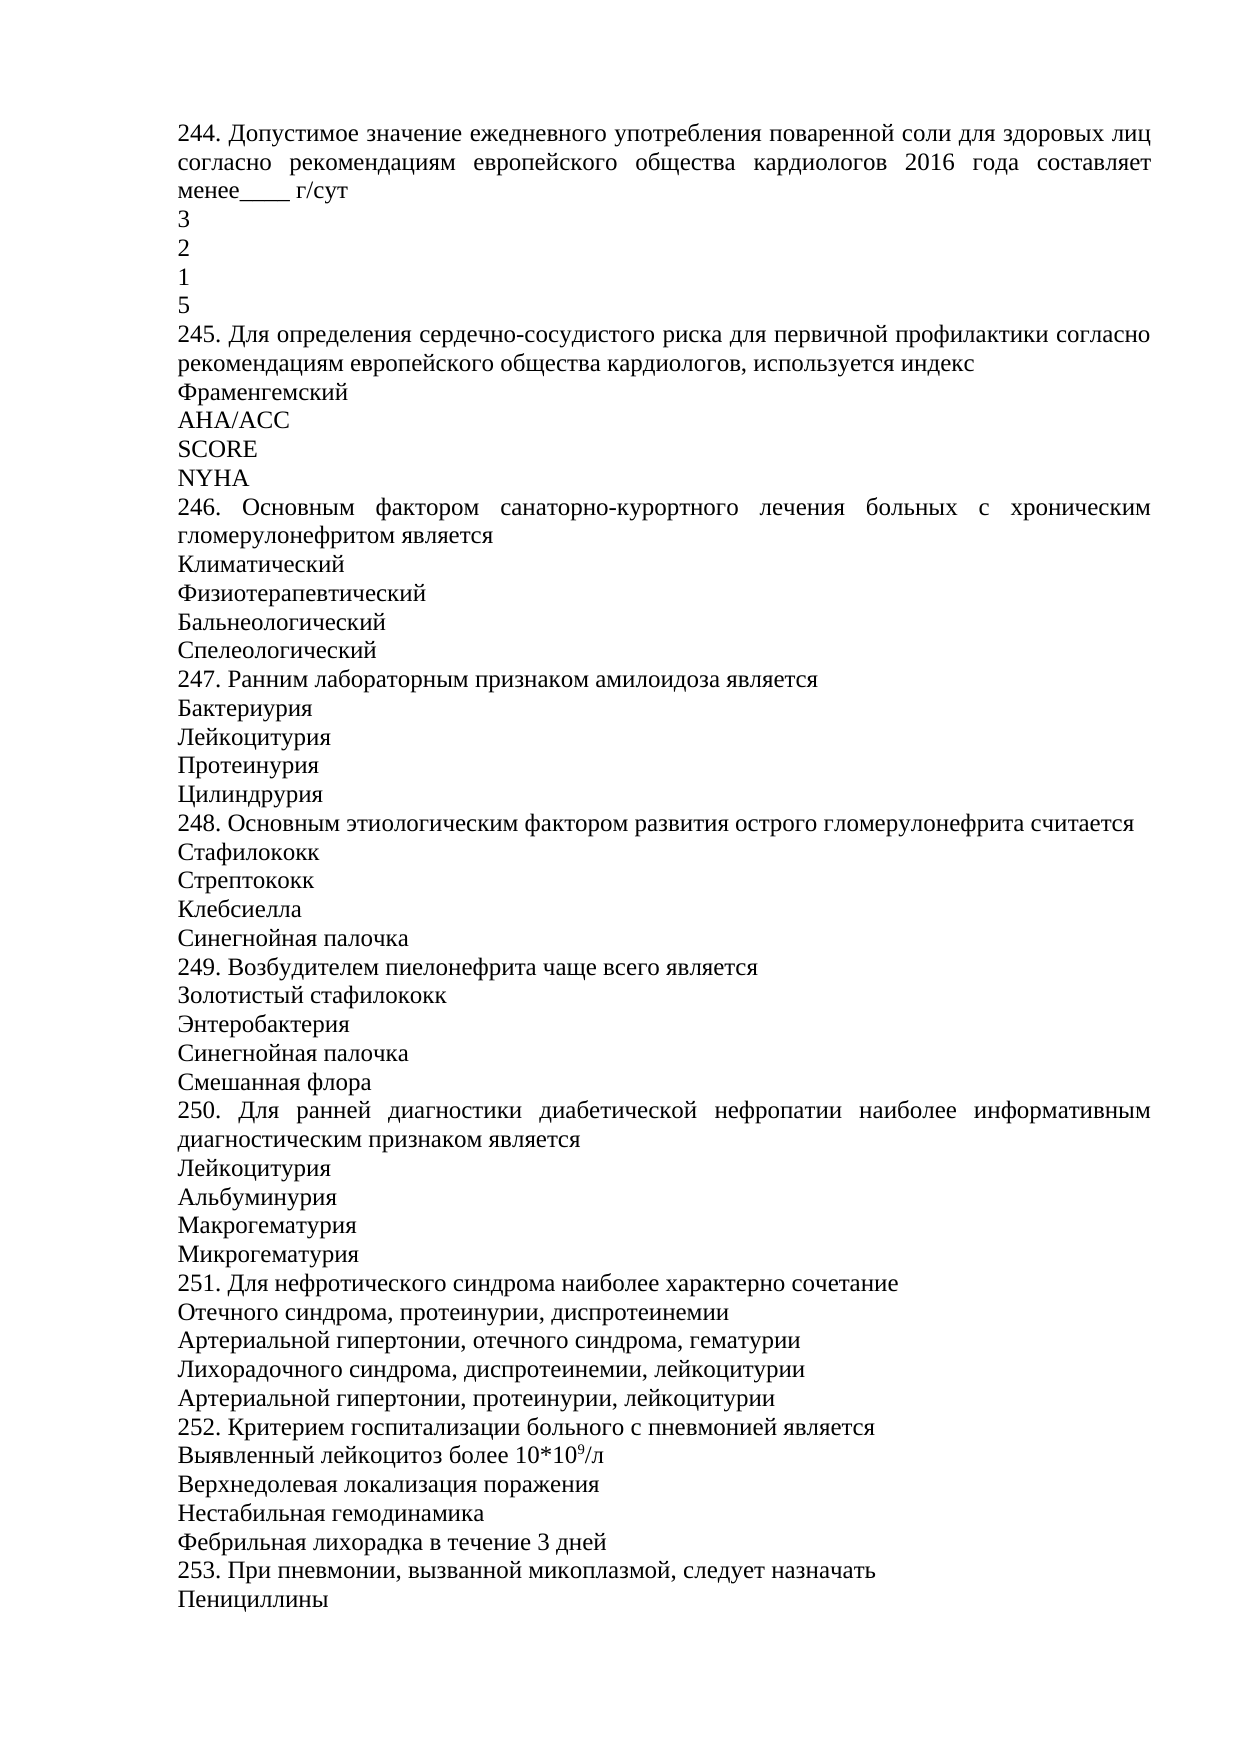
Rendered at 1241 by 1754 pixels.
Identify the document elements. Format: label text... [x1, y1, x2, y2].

text Отечного синдрома, протеинурии, диспротеинемии [177, 1297, 1152, 1326]
text 5 [177, 291, 1152, 319]
text Протеинурия [177, 751, 1152, 779]
text Спелеологический [177, 636, 1152, 664]
text Артериальной гипертонии, отечного синдрома, гематурии [177, 1326, 1152, 1354]
text Бактериурия [177, 693, 1152, 722]
text 252. Критерием госпитализации больного с пневмонией является [177, 1412, 1152, 1441]
text Физиотерапевтический [177, 578, 1152, 607]
text 253. При пневмонии, вызванной микоплазмой, следует назначать [177, 1556, 1152, 1584]
text 3 [177, 204, 1152, 233]
text Фраменгемский [177, 377, 1152, 406]
text Пенициллины [177, 1584, 1152, 1613]
text Нестабильная гемодинамика [177, 1498, 1152, 1527]
text Клебсиелла [177, 894, 1152, 923]
text Микрогематурия [177, 1239, 1152, 1268]
text Бальнеологический [177, 607, 1152, 636]
text Фебрильная лихорадка в течение 3 дней [177, 1527, 1152, 1556]
text Золотистый стафилококк [177, 981, 1152, 1009]
text Климатический [177, 549, 1152, 578]
text Cтафилококк [177, 837, 1152, 866]
text Лейкоцитурия [177, 1153, 1152, 1182]
text 248. Основным этиологическим фактором развития острого гломерулонефрита считается [177, 808, 1152, 837]
text Альбуминурия [177, 1182, 1152, 1211]
text 245. Для определения сердечно-сосудистого риска для первичной профилактики согласно рекомендациям европейского общества кардиологов, используется индекс [177, 319, 1152, 377]
text 1 [177, 262, 1152, 291]
text 249. Возбудителем пиелонефрита чаще всего является [177, 952, 1152, 981]
text 246. Основным фактором санаторно-курортного лечения больных с хроническим гломерулонефритом является [177, 492, 1152, 549]
text Выявленный лейкоцитоз более 10*109/л [177, 1441, 1152, 1469]
text Лихорадочного синдрома, диспротеинемии, лейкоцитурии [177, 1354, 1152, 1383]
text Cтрептококк [177, 866, 1152, 894]
text Артериальной гипертонии, протеинурии, лейкоцитурии [177, 1383, 1152, 1412]
text NYHA [177, 463, 1152, 492]
text Цилиндрурия [177, 779, 1152, 808]
text 2 [177, 233, 1152, 262]
text 250. Для ранней диагностики диабетической нефропатии наиболее информативным диагностическим признаком является [177, 1096, 1152, 1153]
text 247. Ранним лабораторным признаком амилоидоза является [177, 664, 1152, 693]
text Энтеробактерия [177, 1009, 1152, 1038]
text Синегнойная палочка [177, 923, 1152, 952]
text 244. Допустимое значение ежедневного употребления поваренной соли для здоровых лиц согласно рекомендациям европейского общества кардиологов 2016 года составляет менее____ г/сут [177, 118, 1152, 204]
text Верхнедолевая локализация поражения [177, 1469, 1152, 1498]
text Синегнойная палочка [177, 1038, 1152, 1067]
text Смешанная флора [177, 1067, 1152, 1096]
text SCORE [177, 434, 1152, 463]
text Лейкоцитурия [177, 722, 1152, 751]
text 251. Для нефротического синдрома наиболее характерно сочетание [177, 1268, 1152, 1297]
text Макрогематурия [177, 1211, 1152, 1239]
text AHA/ACC [177, 406, 1152, 434]
